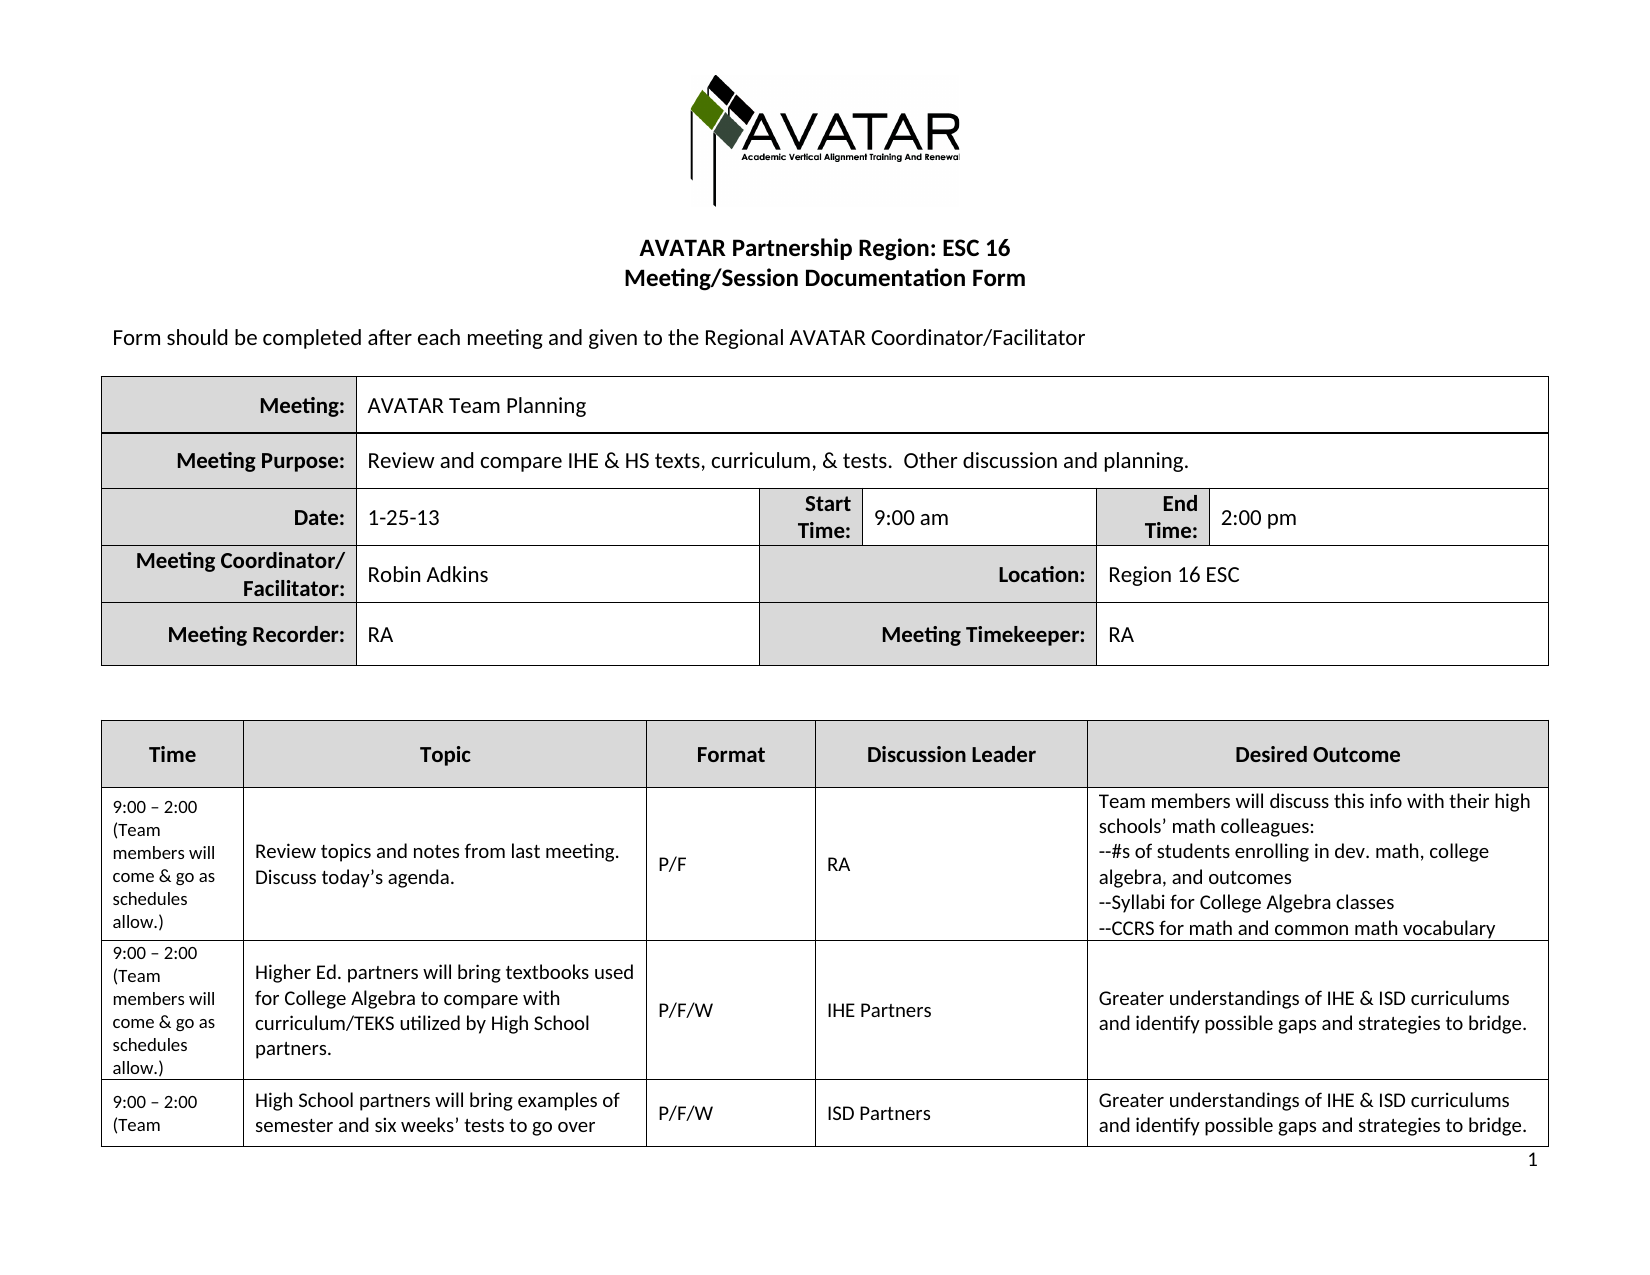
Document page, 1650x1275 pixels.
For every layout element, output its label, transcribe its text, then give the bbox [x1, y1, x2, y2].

table_header Topic [244, 721, 646, 787]
table_header Desired Outcome [1088, 721, 1548, 787]
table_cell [244, 1080, 646, 1146]
table_header Time [102, 721, 243, 787]
table_cell Meeting Timekeeper: [760, 603, 1096, 665]
table_cell Review topics and notes from last meeting. Discuss today’s agenda. [244, 788, 646, 940]
table_header Meeting: [102, 377, 356, 432]
table_cell Date: [102, 489, 356, 545]
table_cell Location: [760, 546, 1096, 602]
table_cell IHE Partners [816, 941, 1087, 1079]
table_cell Meeting Coordinator/ Facilitator: [102, 546, 356, 602]
table_cell RA [1097, 603, 1548, 665]
table_cell 9:00 am [863, 489, 1096, 545]
table_cell 1-25-13 [357, 489, 759, 545]
table_cell RA [816, 788, 1087, 940]
table_cell P/F/W [647, 1080, 815, 1146]
text Form should be completed after each meeting and given to the Regional AVATAR Coordinator/Facilitator [112, 323, 1537, 351]
table_cell 9:00 – 2:00 (Team members will come & go as schedules allow.) [102, 941, 243, 1079]
table_header Discussion Leader [816, 721, 1087, 787]
picture [690, 75, 960, 207]
text Meeting/Session Documentation Form [112, 262, 1537, 293]
table_cell Robin Adkins [357, 546, 759, 602]
table_header Format [647, 721, 815, 787]
table_cell 9:00 – 2:00 (Team members will come & go as schedules allow.) [102, 788, 243, 940]
table_header AVATAR Team Planning [357, 377, 1548, 432]
table_cell RA [357, 603, 759, 665]
table_cell Greater understandings of IHE & ISD curriculums and identify possible gaps and strategies to bridge. [1088, 941, 1548, 1079]
table_cell P/F/W [647, 941, 815, 1079]
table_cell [102, 1080, 243, 1146]
table_cell ISD Partners [816, 1080, 1087, 1146]
table_cell P/F [647, 788, 815, 940]
table_cell Region 16 ESC [1097, 546, 1548, 602]
table_cell Meeting Purpose: [102, 434, 356, 488]
table_cell Team members will discuss this info with their high schools’ math colleagues: --#s of students enrolling in dev. math, college algebra, and outcomes --Syllabi for College Algebra classes --CCRS for math and common math vocabulary [1088, 788, 1548, 940]
table_cell Start Time: [760, 489, 862, 545]
table_cell 2:00 pm [1210, 489, 1548, 545]
table_cell End Time: [1097, 489, 1209, 545]
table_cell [1088, 1080, 1548, 1146]
table_cell Higher Ed. partners will bring textbooks used for College Algebra to compare with curriculum/TEKS utilized by High School partners. [244, 941, 646, 1079]
table_cell Review and compare IHE & HS texts, curriculum, & tests. Other discussion and planning. [357, 434, 1548, 488]
table_cell Meeting Recorder: [102, 603, 356, 665]
text AVATAR Partnership Region: ESC 16 [112, 232, 1537, 262]
